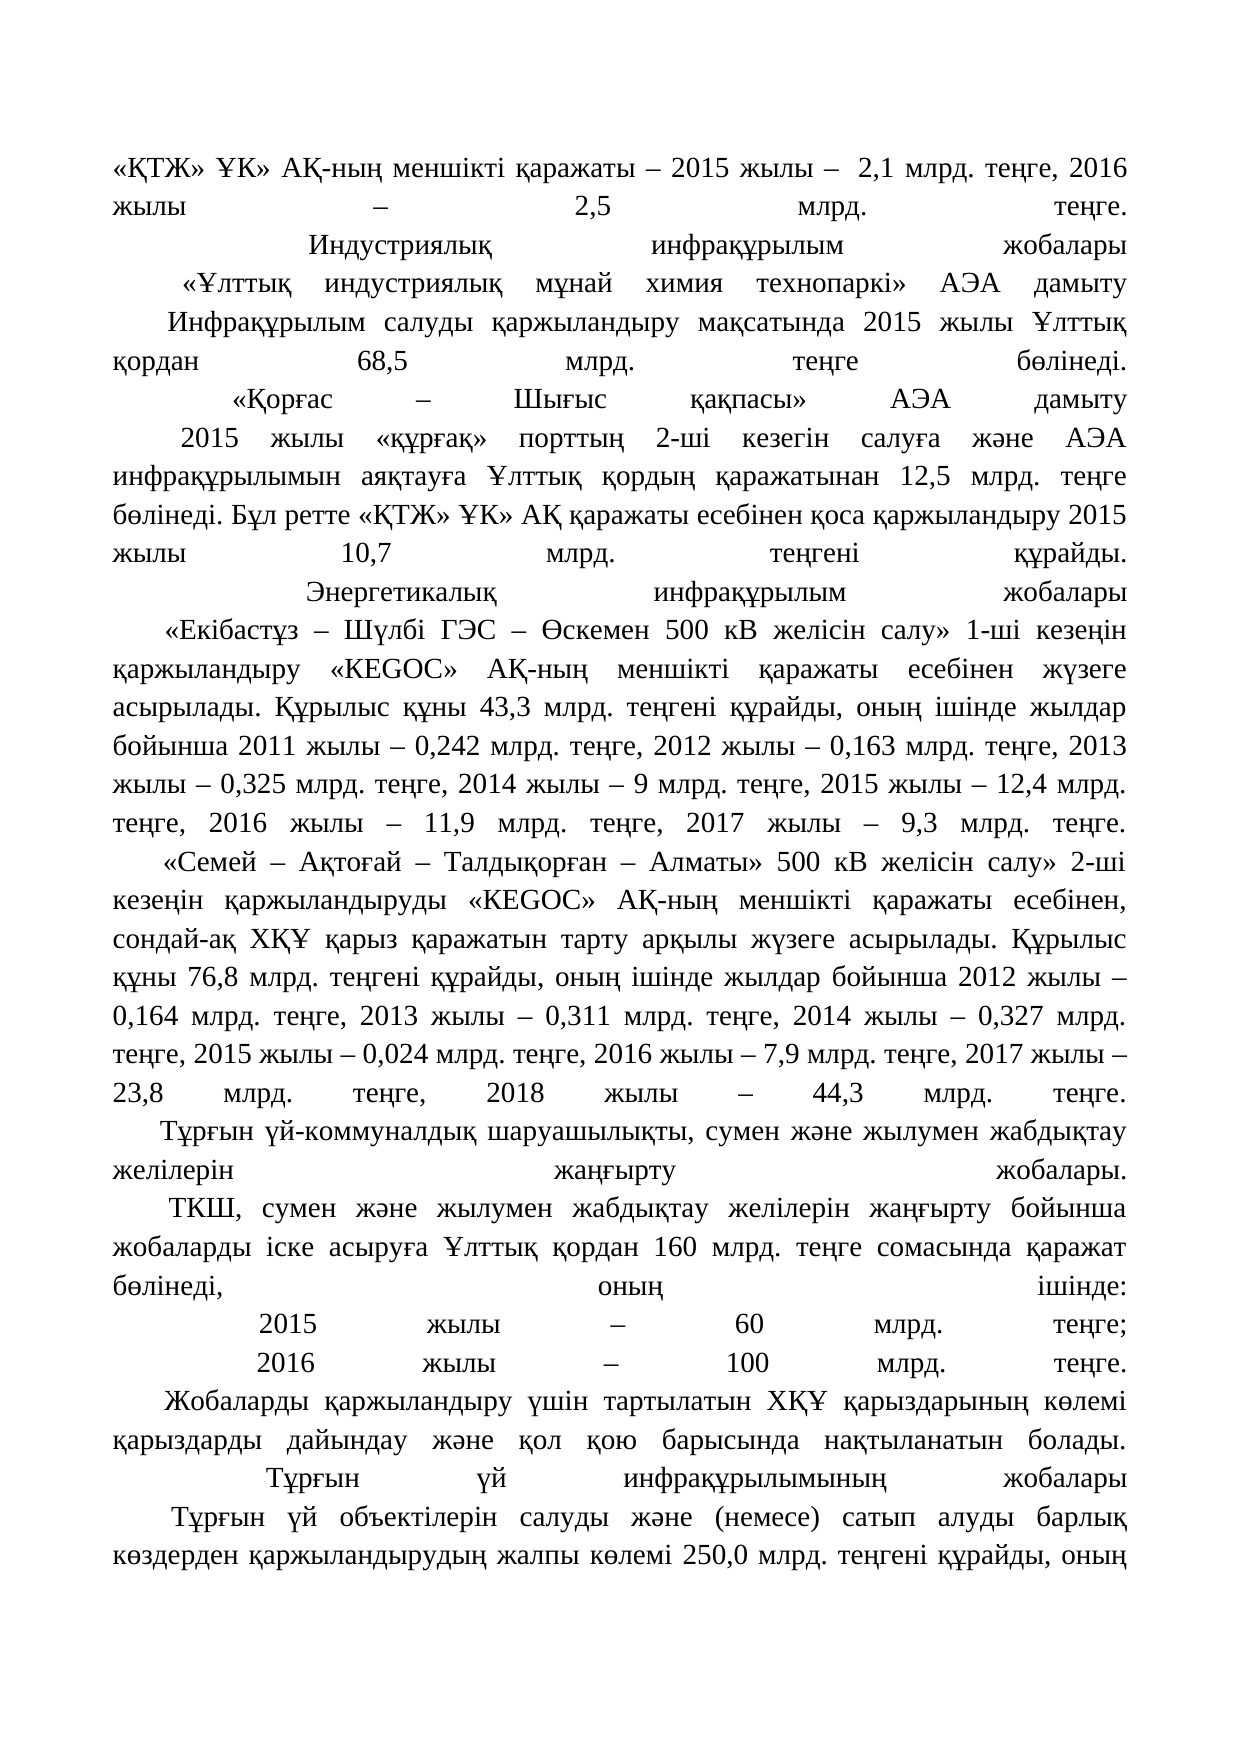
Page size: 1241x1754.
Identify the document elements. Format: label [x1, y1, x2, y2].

text [112, 150, 1128, 1571]
